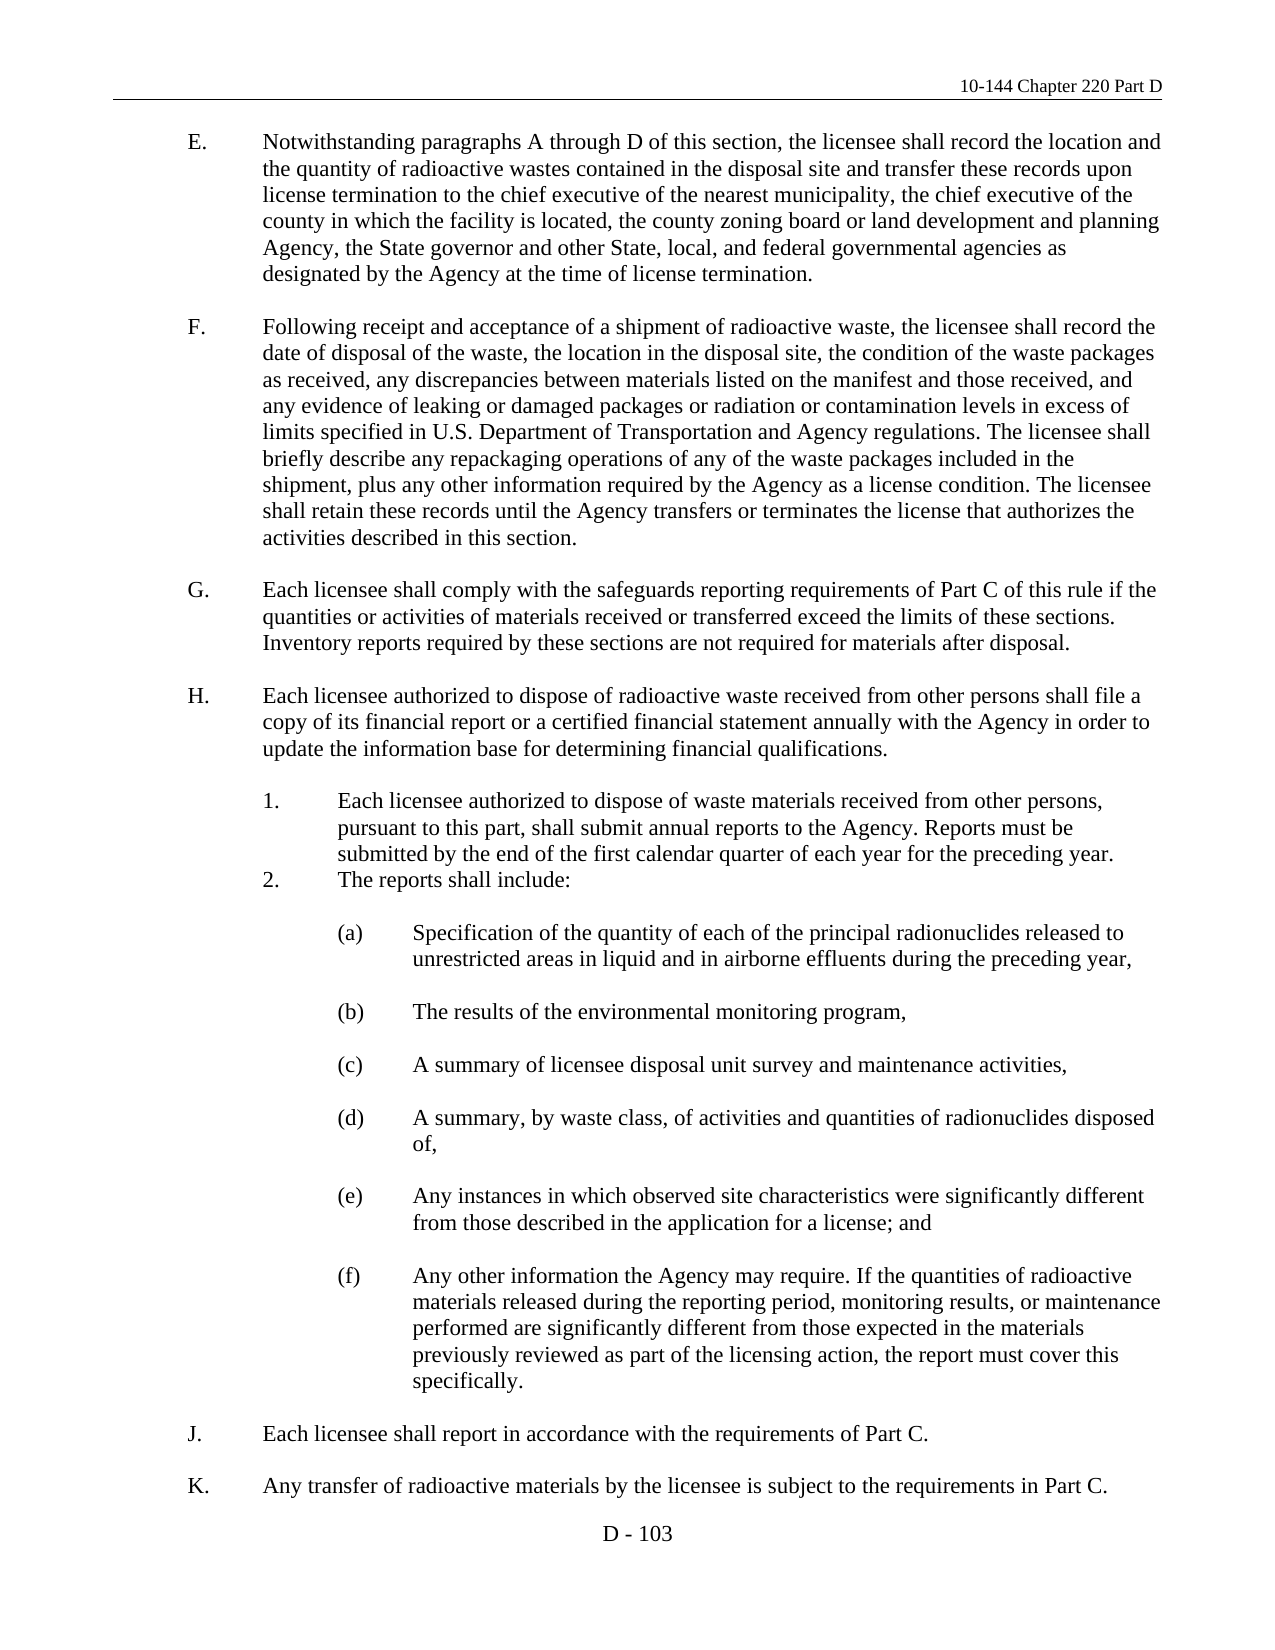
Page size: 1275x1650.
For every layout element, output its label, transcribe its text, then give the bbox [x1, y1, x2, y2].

text K. Any transfer of radioactive materials by the licensee is subject to the requirements in Part C. [112, 1472, 1162, 1499]
text (e) Any instances in which observed site characteristics were significantly different from those described in the application for a license; and [337, 1183, 1162, 1235]
text 2. The reports shall include: [187, 866, 1162, 893]
text 1. Each licensee authorized to dispose of waste materials received from other persons, pursuant to this part, shall submit annual reports to the Agency. Reports must be submitted by the end of the first calendar quarter of each year for the preceding year. [262, 787, 1162, 866]
text (f) Any other information the Agency may require. If the quantities of radioactive materials released during the reporting period, monitoring results, or maintenance performed are significantly different from those expected in the materials previously reviewed as part of the licensing action, the report must cover this specifically. [337, 1262, 1162, 1393]
text E. Notwithstanding paragraphs A through D of this section, the licensee shall record the location and the quantity of radioactive wastes contained in the disposal site and transfer these records upon license termination to the chief executive of the nearest municipality, the chief executive of the county in which the facility is located, the county zoning board or land development and planning Agency, the State governor and other State, local, and federal governmental agencies as designated by the Agency at the time of license termination. [187, 128, 1162, 287]
text (b) The results of the environmental monitoring program, [262, 998, 1162, 1024]
text H. Each licensee authorized to dispose of radioactive waste received from other persons shall file a copy of its financial report or a certified financial statement annually with the Agency in order to update the information base for determining financial qualifications. [187, 682, 1162, 761]
text F. Following receipt and acceptance of a shipment of radioactive waste, the licensee shall record the date of disposal of the waste, the location in the disposal site, the condition of the waste packages as received, any discrepancies between materials listed on the manifest and those received, and any evidence of leaking or damaged packages or radiation or contamination levels in excess of limits specified in U.S. Department of Transportation and Agency regulations. The licensee shall briefly describe any repackaging operations of any of the waste packages included in the shipment, plus any other information required by the Agency as a license condition. The licensee shall retain these records until the Agency transfers or terminates the license that authorizes the activities described in this section. [187, 313, 1162, 550]
text (c) A summary of licensee disposal unit survey and maintenance activities, [262, 1051, 1162, 1077]
text J. Each licensee shall report in accordance with the requirements of Part C. [112, 1420, 1162, 1446]
text (d) A summary, by waste class, of activities and quantities of radionuclides disposed of, [337, 1103, 1162, 1156]
text G. Each licensee shall comply with the safeguards reporting requirements of Part C of this rule if the quantities or activities of materials received or transferred exceed the limits of these sections. Inventory reports required by these sections are not required for materials after disposal. [187, 576, 1162, 656]
text (a) Specification of the quantity of each of the principal radionuclides released to unrestricted areas in liquid and in airborne effluents during the preceding year, [337, 919, 1162, 972]
